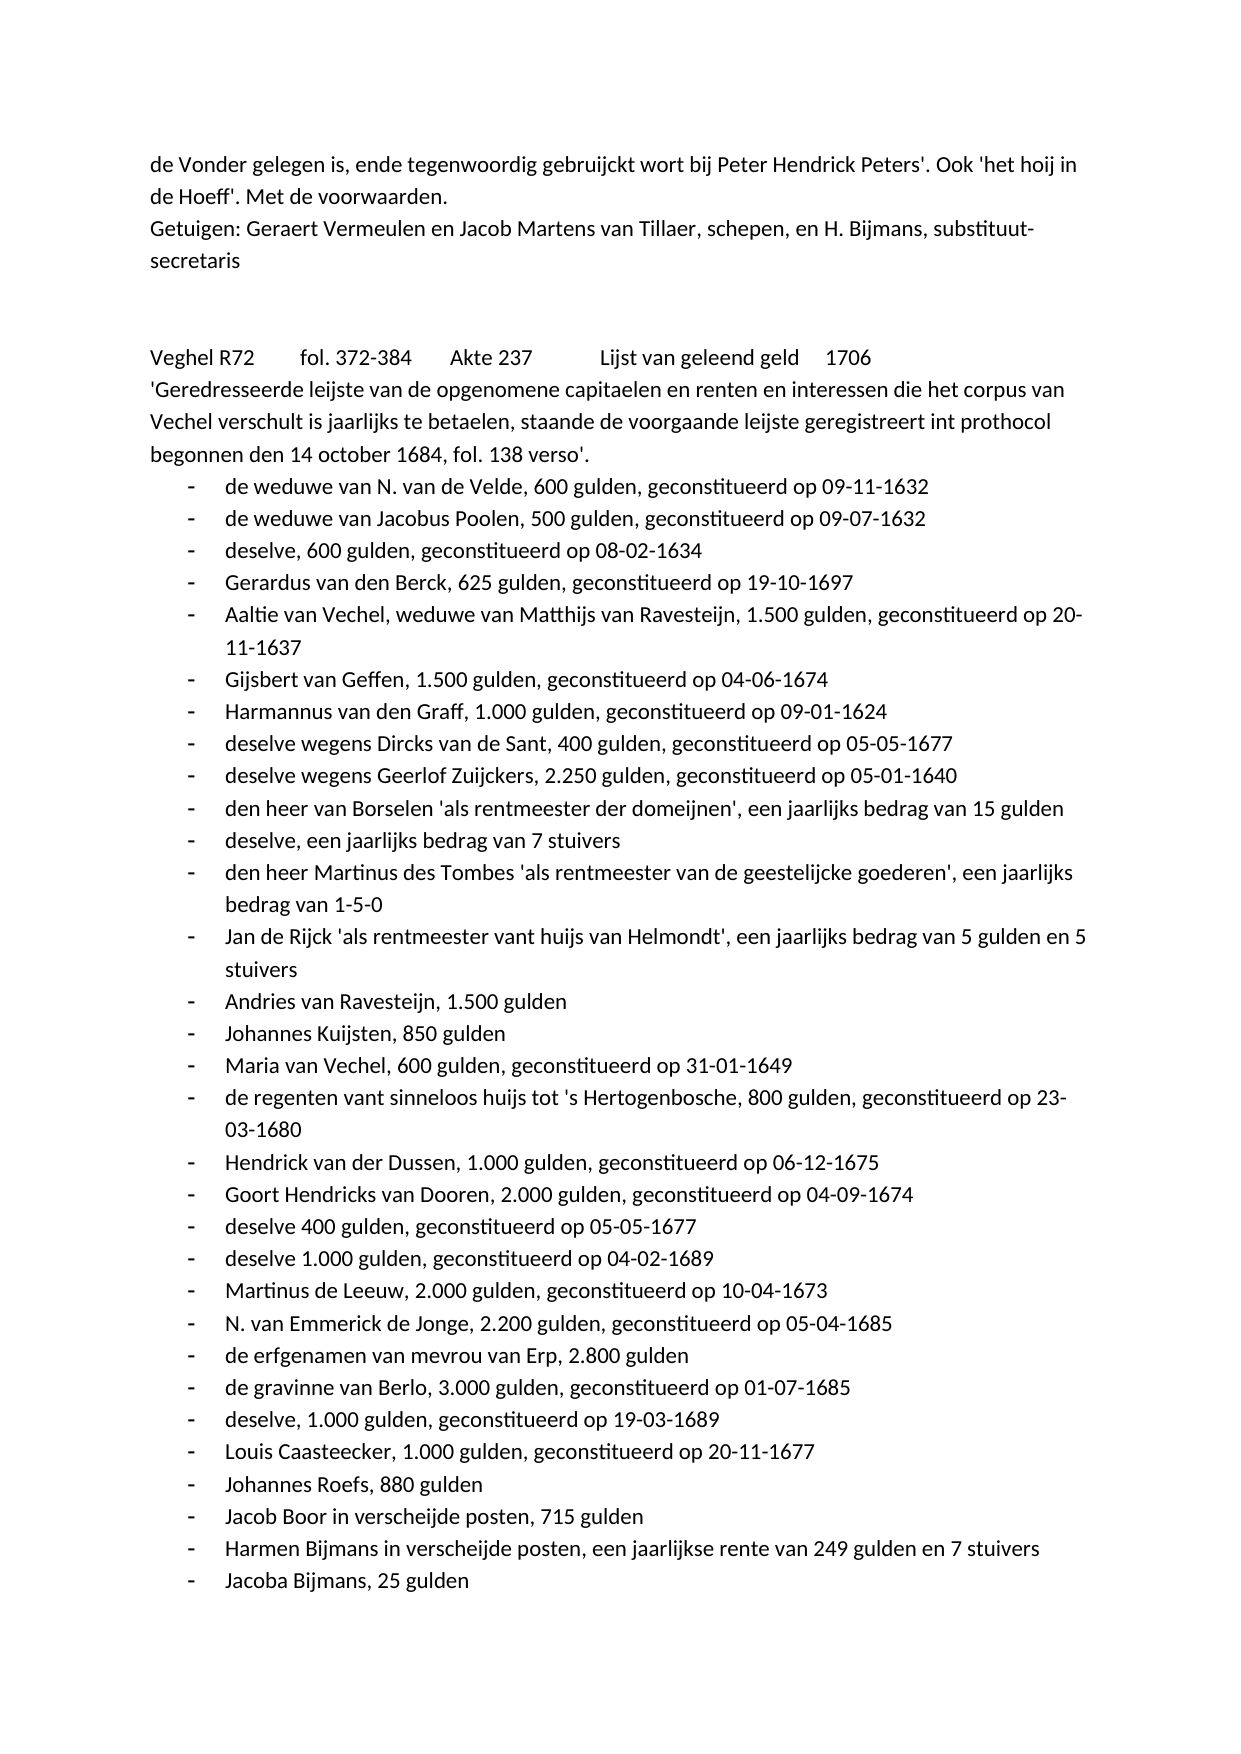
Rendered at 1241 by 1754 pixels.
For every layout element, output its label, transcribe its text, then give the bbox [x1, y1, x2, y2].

list de erfgenamen van mevrou van Erp, 2.800 gulden [187, 1341, 1090, 1369]
list deselve, 1.000 gulden, geconstitueerd op 19-03-1689 [187, 1405, 1090, 1433]
list deselve 400 gulden, geconstitueerd op 05-05-1677 [187, 1212, 1090, 1240]
list deselve, een jaarlijks bedrag van 7 stuivers [187, 826, 1090, 854]
text Getuigen: Geraert Vermeulen en Jacob Martens van Tillaer, schepen, en H. Bijmans, substituut-secretaris [150, 214, 1090, 274]
list Martinus de Leeuw, 2.000 gulden, geconstitueerd op 10-04-1673 [187, 1277, 1090, 1304]
list Maria van Vechel, 600 gulden, geconstitueerd op 31-01-1649 [187, 1051, 1090, 1079]
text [150, 150, 1090, 210]
list Harmannus van den Graff, 1.000 gulden, geconstitueerd op 09-01-1624 [187, 697, 1090, 725]
list deselve 1.000 gulden, geconstitueerd op 04-02-1689 [187, 1244, 1090, 1272]
list Johannes Kuijsten, 850 gulden [187, 1019, 1090, 1047]
list de weduwe van Jacobus Poolen, 500 gulden, geconstitueerd op 09-07-1632 [187, 504, 1090, 532]
list Jan de Rijck 'als rentmeester vant huijs van Helmondt', een jaarlijks bedrag van 5 gulden en 5 stuivers [187, 922, 1090, 983]
list N. van Emmerick de Jonge, 2.200 gulden, geconstitueerd op 05-04-1685 [187, 1309, 1090, 1337]
list den heer van Borselen 'als rentmeester der domeijnen', een jaarlijks bedrag van 15 gulden [187, 794, 1090, 822]
list Gijsbert van Geffen, 1.500 gulden, geconstitueerd op 04-06-1674 [187, 665, 1090, 693]
list den heer Martinus des Tombes 'als rentmeester van de geestelijcke goederen', een jaarlijks bedrag van 1-5-0 [187, 858, 1090, 918]
list Johannes Roefs, 880 gulden [187, 1470, 1090, 1498]
list Jacoba Bijmans, 25 gulden [187, 1566, 1090, 1594]
list Harmen Bijmans in verscheijde posten, een jaarlijkse rente van 249 gulden en 7 stuivers [187, 1534, 1090, 1562]
list de weduwe van N. van de Velde, 600 gulden, geconstitueerd op 09-11-1632 [187, 472, 1090, 500]
list deselve, 600 gulden, geconstitueerd op 08-02-1634 [187, 536, 1090, 564]
list Gerardus van den Berck, 625 gulden, geconstitueerd op 19-10-1697 [187, 568, 1090, 596]
list Hendrick van der Dussen, 1.000 gulden, geconstitueerd op 06-12-1675 [187, 1148, 1090, 1176]
list Aaltie van Vechel, weduwe van Matthijs van Ravesteijn, 1.500 gulden, geconstitueerd op 20-11-1637 [187, 601, 1090, 661]
list Andries van Ravesteijn, 1.500 gulden [187, 987, 1090, 1015]
list Louis Caasteecker, 1.000 gulden, geconstitueerd op 20-11-1677 [187, 1437, 1090, 1466]
text 'Geredresseerde leijste van de opgenomene capitaelen en renten en interessen die het corpus van Vechel verschult is jaarlijks te betaelen, staande de voorgaande leijste geregistreert int prothocol begonnen den 14 october 1684, fol. 138 verso'. [150, 375, 1090, 468]
list de gravinne van Berlo, 3.000 gulden, geconstitueerd op 01-07-1685 [187, 1373, 1090, 1401]
list deselve wegens Dircks van de Sant, 400 gulden, geconstitueerd op 05-05-1677 [187, 729, 1090, 757]
text Veghel R72 fol. 372-384 Akte 237 Lijst van geleend geld 1706 [150, 343, 1090, 371]
list Jacob Boor in verscheijde posten, 715 gulden [187, 1502, 1090, 1530]
list Goort Hendricks van Dooren, 2.000 gulden, geconstitueerd op 04-09-1674 [187, 1180, 1090, 1208]
list de regenten vant sinneloos huijs tot 's Hertogenbosche, 800 gulden, geconstitueerd op 23-03-1680 [187, 1083, 1090, 1144]
list deselve wegens Geerlof Zuijckers, 2.250 gulden, geconstitueerd op 05-01-1640 [187, 762, 1090, 789]
